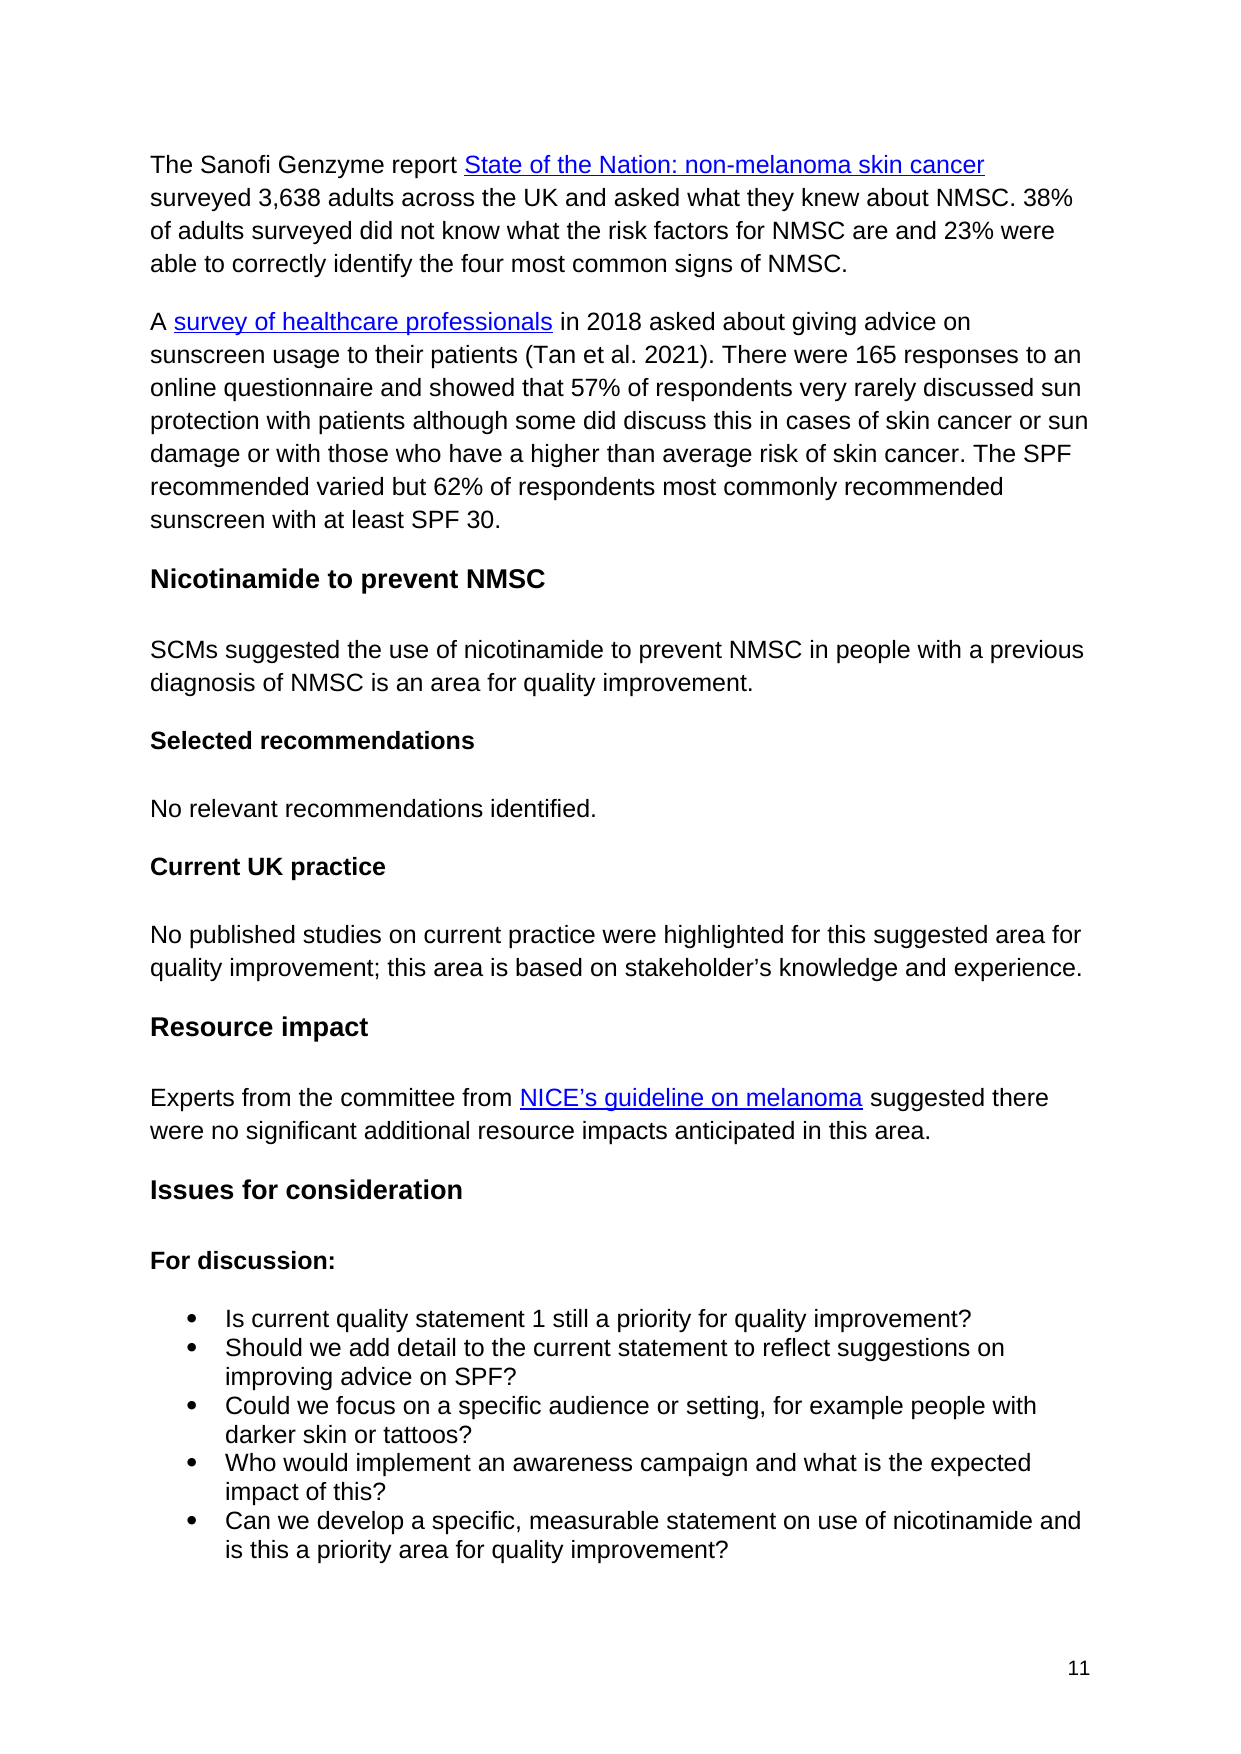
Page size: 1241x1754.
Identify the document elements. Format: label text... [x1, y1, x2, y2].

text A survey of healthcare professionals in 2018 asked about giving advice on sunscreen usage to their patients (Tan et al. 2021). There were 165 responses to an online questionnaire and showed that 57% of respondents very rarely discussed sun protection with patients although some did discuss this in cases of skin cancer or sun damage or with those who have a higher than average risk of skin cancer. The SPF recommended varied but 62% of respondents most commonly recommended sunscreen with at least SPF 30. [150, 307, 1090, 534]
text Who would implement an awareness campaign and what is the expected impact of this? [187, 1448, 1090, 1506]
text Is current quality statement 1 still a priority for quality improvement? [187, 1304, 1090, 1333]
text No relevant recommendations identified. [150, 794, 1090, 823]
text For discussion: [150, 1246, 1090, 1275]
text Could we focus on a specific audience or setting, for example people with darker skin or tattoos? [187, 1391, 1090, 1448]
text Can we develop a specific, measurable statement on use of nicotinamide and is this a priority area for quality improvement? [187, 1506, 1090, 1563]
subtitle Nicotinamide to prevent NMSC [150, 563, 1090, 594]
subtitle Resource impact [150, 1011, 1090, 1043]
subtitle Issues for consideration [150, 1174, 1090, 1206]
text Experts from the committee from NICE’s guideline on melanoma suggested there were no significant additional resource impacts anticipated in this area. [150, 1083, 1090, 1145]
subtitle Current UK practice [150, 852, 1090, 881]
text Should we add detail to the current statement to reflect suggestions on improving advice on SPF? [187, 1333, 1090, 1391]
text No published studies on current practice were highlighted for this suggested area for quality improvement; this area is based on stakeholder’s knowledge and experience. [150, 920, 1090, 982]
text SCMs suggested the use of nicotinamide to prevent NMSC in people with a previous diagnosis of NMSC is an area for quality improvement. [150, 635, 1090, 697]
text The Sanofi Genzyme report State of the Nation: non-melanoma skin cancer surveyed 3,638 adults across the UK and asked what they knew about NMSC. 38% of adults surveyed did not know what the risk factors for NMSC are and 23% were able to correctly identify the four most common signs of NMSC. [150, 150, 1090, 278]
subtitle Selected recommendations [150, 726, 1090, 755]
